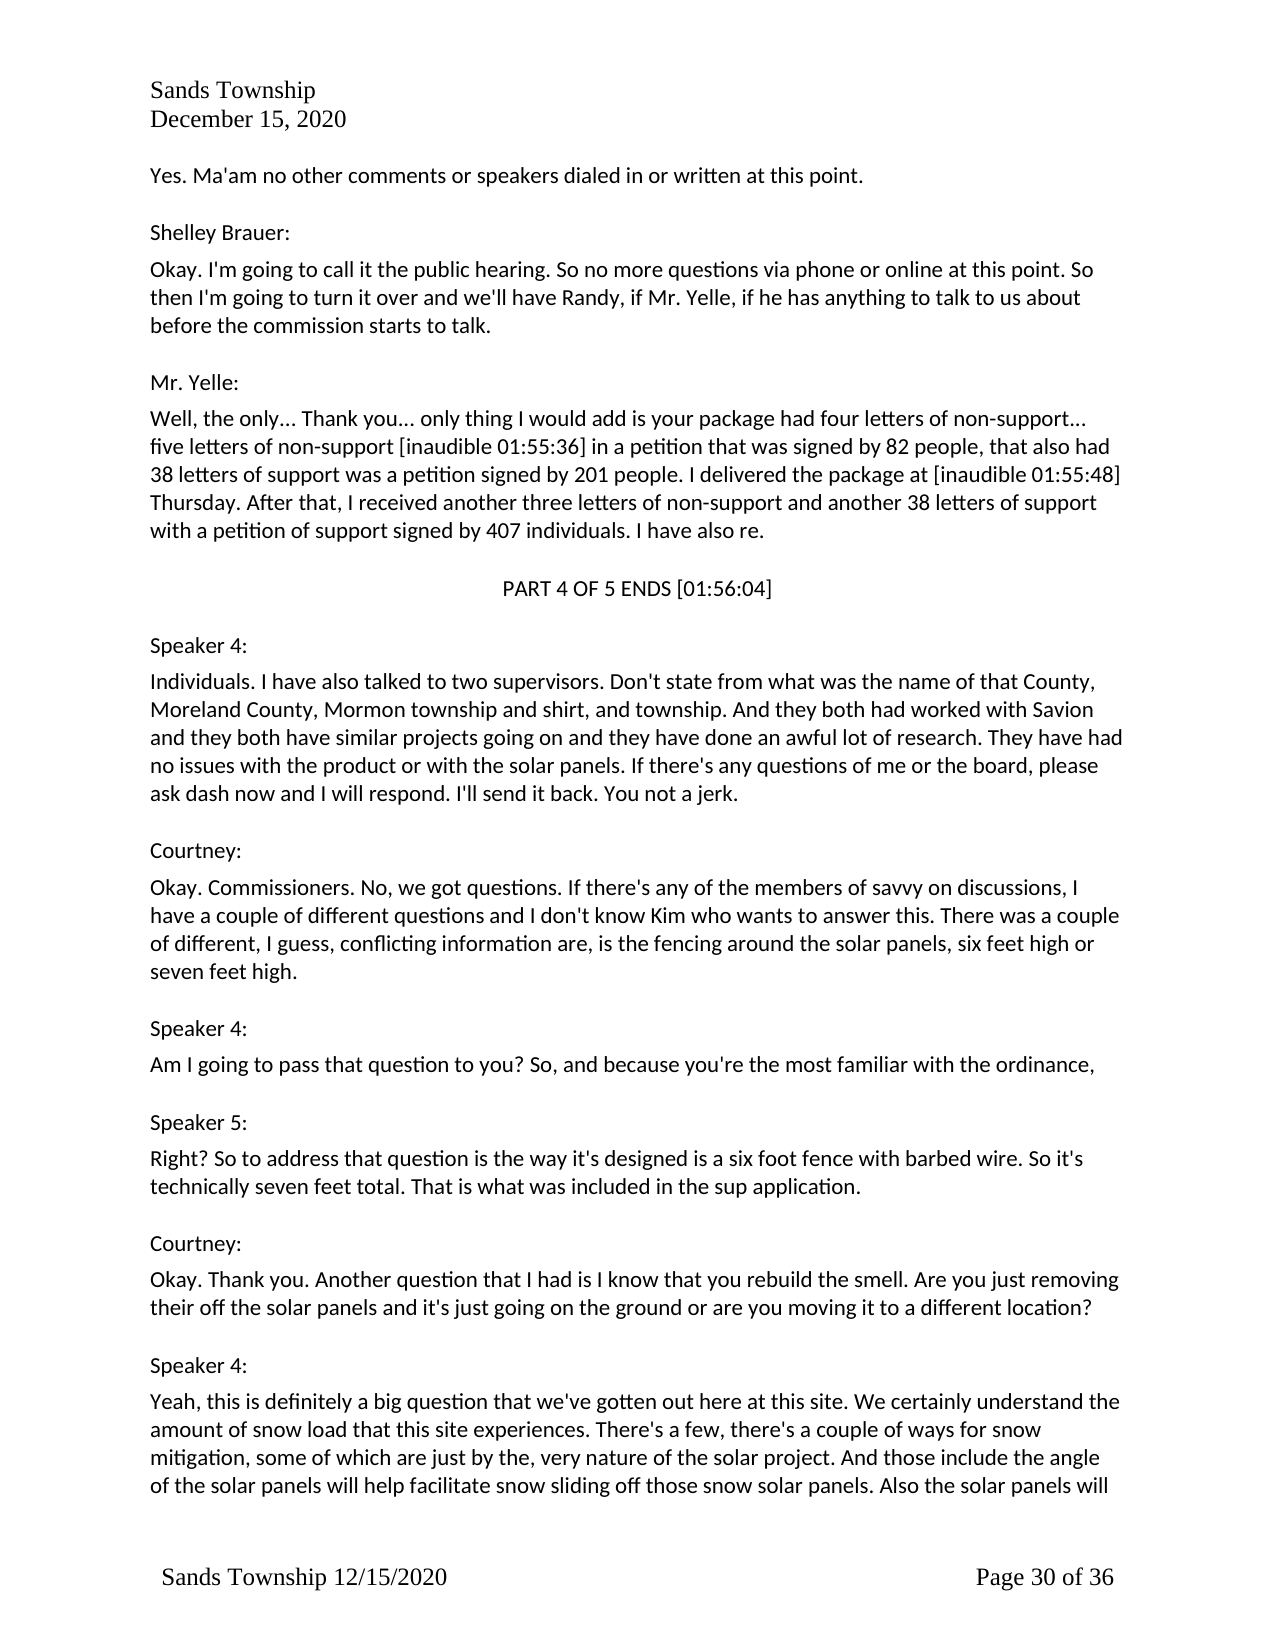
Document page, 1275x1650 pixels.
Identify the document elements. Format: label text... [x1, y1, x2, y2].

text PART 4 OF 5 ENDS [01:56:04] [150, 574, 1125, 602]
text Speaker 4: [150, 631, 1125, 659]
text Mr. Yelle: [150, 368, 1125, 396]
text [150, 1387, 1125, 1499]
text Okay. I'm going to call it the public hearing. So no more questions via phone or online at this point. So then I'm going to turn it over and we'll have Randy, if Mr. Yelle, if he has anything to talk to us about before the commission starts to talk. [150, 255, 1125, 339]
text Speaker 4: [150, 1351, 1125, 1379]
text Yes. Ma'am no other comments or speakers dialed in or written at this point. [150, 161, 1125, 189]
text Well, the only... Thank you... only thing I would add is your package had four letters of non-support... five letters of non-support [inaudible 01:55:36] in a petition that was signed by 82 people, that also had 38 letters of support was a petition signed by 201 people. I delivered the package at [inaudible 01:55:48] Thursday. After that, I received another three letters of non-support and another 38 letters of support with a petition of support signed by 407 individuals. I have also re. [150, 404, 1125, 544]
text Courtney: [150, 836, 1125, 864]
text Am I going to pass that question to you? So, and because you're the most familiar with the ordinance, [150, 1050, 1125, 1078]
text Individuals. I have also talked to two supervisors. Don't state from what was the name of that County, Moreland County, Mormon township and shirt, and township. And they both had worked with Savion and they both have similar projects going on and they have done an awful lot of research. They have had no issues with the product or with the solar panels. If there's any questions of me or the board, please ask dash now and I will respond. I'll send it back. You not a jerk. [150, 667, 1125, 807]
text Okay. Thank you. Another question that I had is I know that you rebuild the smell. Are you just removing their off the solar panels and it's just going on the ground or are you moving it to a different location? [150, 1266, 1125, 1322]
text Speaker 5: [150, 1108, 1125, 1136]
text Speaker 4: [150, 1014, 1125, 1042]
text Courtney: [150, 1229, 1125, 1257]
text Right? So to address that question is the way it's designed is a six foot fence with barbed wire. So it's technically seven feet total. That is what was included in the sup application. [150, 1144, 1125, 1200]
text Shelley Brauer: [150, 218, 1125, 246]
text Okay. Commissioners. No, we got questions. If there's any of the members of savvy on discussions, I have a couple of different questions and I don't know Kim who wants to answer this. There was a couple of different, I guess, conflicting information are, is the fencing around the solar panels, six feet high or seven feet high. [150, 873, 1125, 985]
